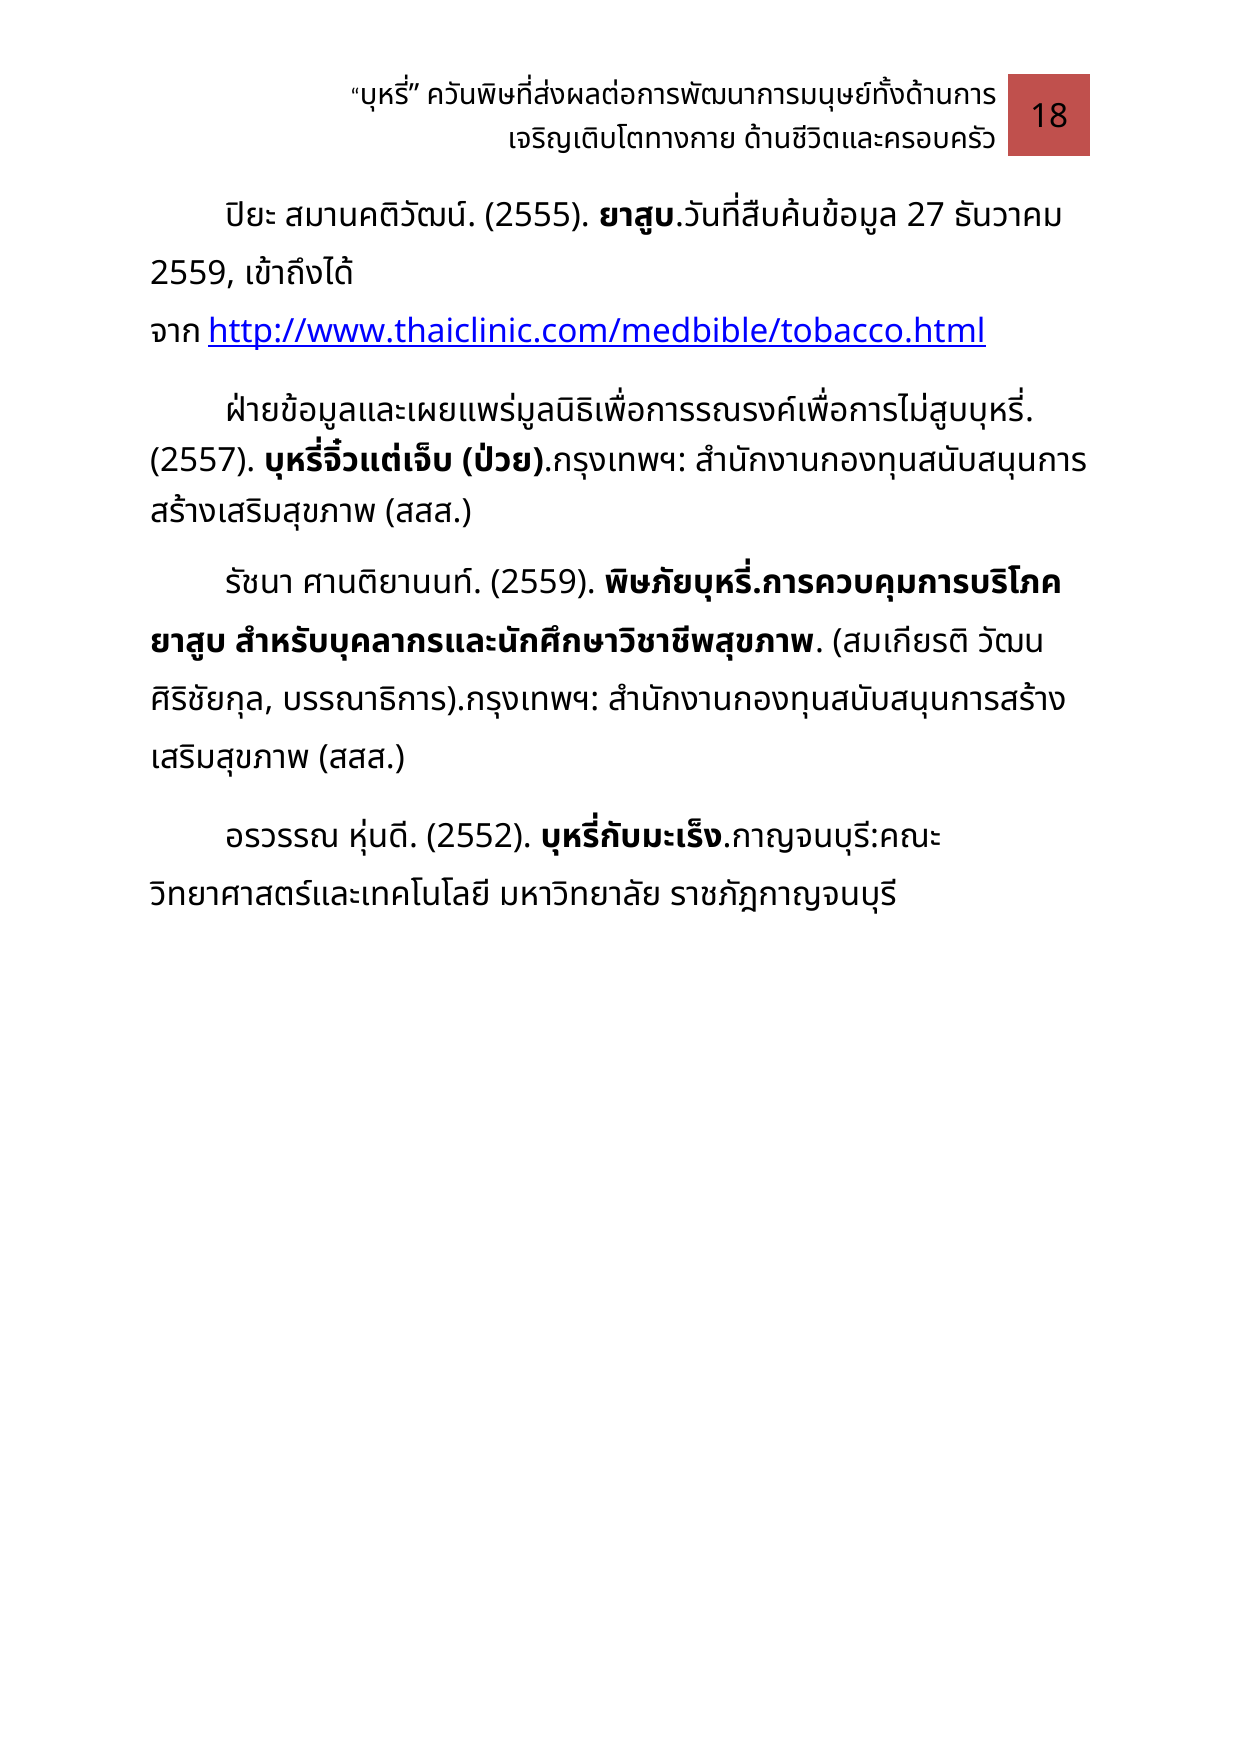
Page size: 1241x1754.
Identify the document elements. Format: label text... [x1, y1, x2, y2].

text อรวรรณ หุ่นดี. (2552). บุหรี่กับมะเร็ง.กาญจนบุรี:คณะวิทยาศาสตร์และเทคโนโลยี มหาวิทยาลัย ราชภัฎกาญจนบุรี [150, 812, 1090, 920]
text ปิยะ สมานคติวัฒน์. (2555). ยาสูบ.วันที่สืบค้นข้อมูล 27 ธันวาคม 2559, เข้าถึงได้จากhttp://www.thaiclinic.com/medbible/tobacco.html [150, 190, 1090, 357]
text ฝ่ายข้อมูลและเผยแพร่มูลนิธิเพื่อการรณรงค์เพื่อการไม่สูบบุหรี่. (2557). บุหรี่จิ๋วแต่เจ็บ (ป่วย).กรุงเทพฯ: สำนักงานกองทุนสนับสนุนการสร้างเสริมสุขภาพ (สสส.) [150, 386, 1090, 537]
text รัชนา ศานติยานนท์. (2559). พิษภัยบุหรี่.การควบคุมการบริโภคยาสูบ สำหรับบุคลากรและนักศึกษาวิชาชีพสุขภาพ. (สมเกียรติ วัฒนศิริชัยกุล, บรรณาธิการ).กรุงเทพฯ: สำนักงานกองทุนสนับสนุนการสร้างเสริมสุขภาพ (สสส.) [150, 558, 1090, 783]
